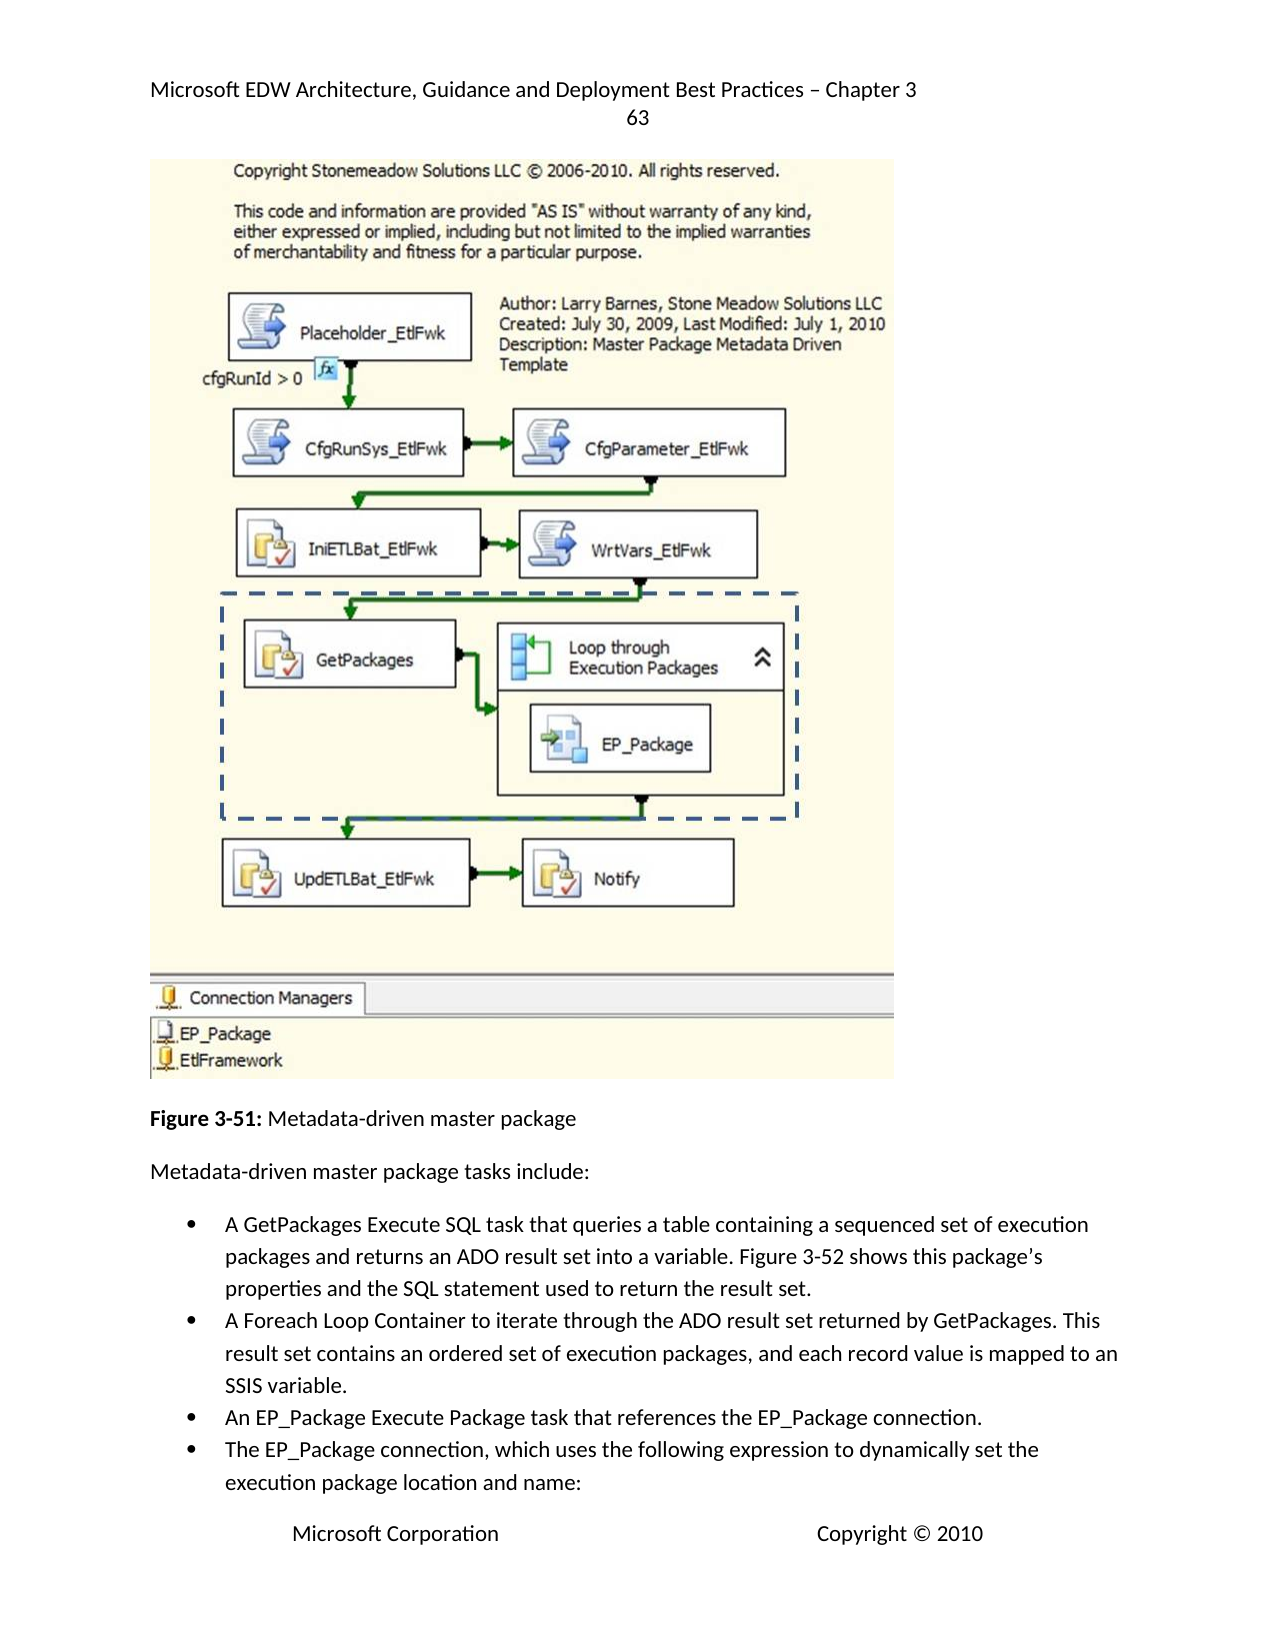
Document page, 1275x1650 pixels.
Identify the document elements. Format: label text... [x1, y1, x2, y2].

list The EP_Package connection, which uses the following expression to dynamically set the execution package location and name: [187, 1435, 1125, 1496]
text Figure 3-51: Metadata-driven master package [150, 1104, 1125, 1132]
list A Foreach Loop Container to iterate through the ADO result set returned by GetPackages. This result set contains an ordered set of execution packages, and each record value is mapped to an SSIS variable. [187, 1307, 1125, 1399]
picture [150, 159, 894, 1079]
list A GetPackages Execute SQL task that queries a table containing a sequenced set of execution packages and returns an ADO result set into a variable. Figure 3-52 shows this package’s properties and the SQL statement used to return the result set. [187, 1210, 1125, 1302]
text Metadata-driven master package tasks include: [150, 1157, 1125, 1185]
list An EP_Package Execute Package task that references the EP_Package connection. [187, 1403, 1125, 1431]
